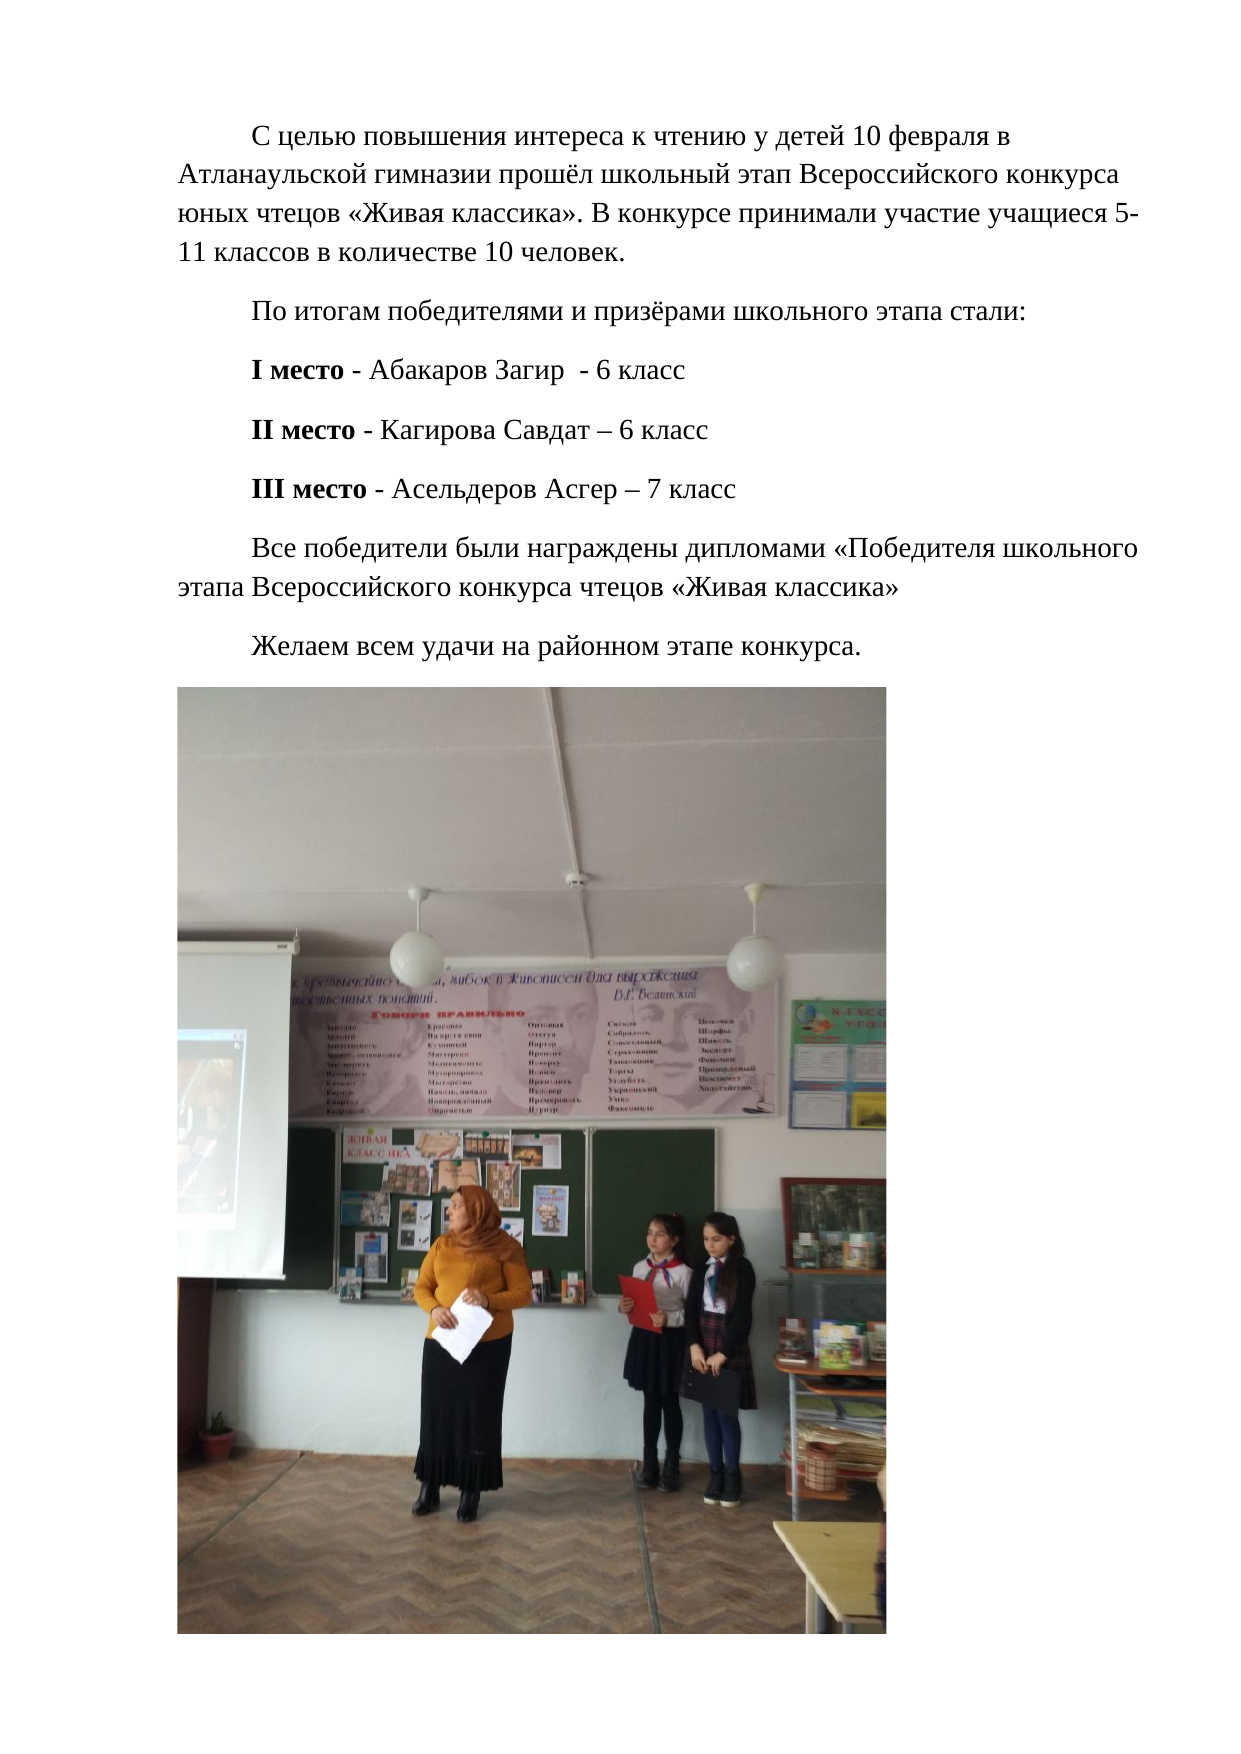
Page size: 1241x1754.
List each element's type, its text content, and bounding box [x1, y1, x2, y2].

text II место - Кагирова Савдат – 6 класс [177, 412, 1152, 445]
text С целью повышения интереса к чтению у детей 10 февраля в Атланаульской гимназии прошёл школьный этап Всероссийского конкурса юных чтецов «Живая классика». В конкурсе принимали участие учащиеся 5-11 классов в количестве 10 человек. [177, 118, 1152, 267]
text III место - Асельдеров Асгер – 7 класс [177, 471, 1152, 505]
text I место - Абакаров Загир - 6 класс [177, 352, 1152, 386]
text По итогам победителями и призёрами школьного этапа стали: [177, 293, 1152, 327]
text Желаем всем удачи на районном этапе конкурса. [177, 628, 1152, 662]
picture [177, 687, 887, 1634]
text Все победители были награждены дипломами «Победителя школьного этапа Всероссийского конкурса чтецов «Живая классика» [177, 531, 1152, 603]
